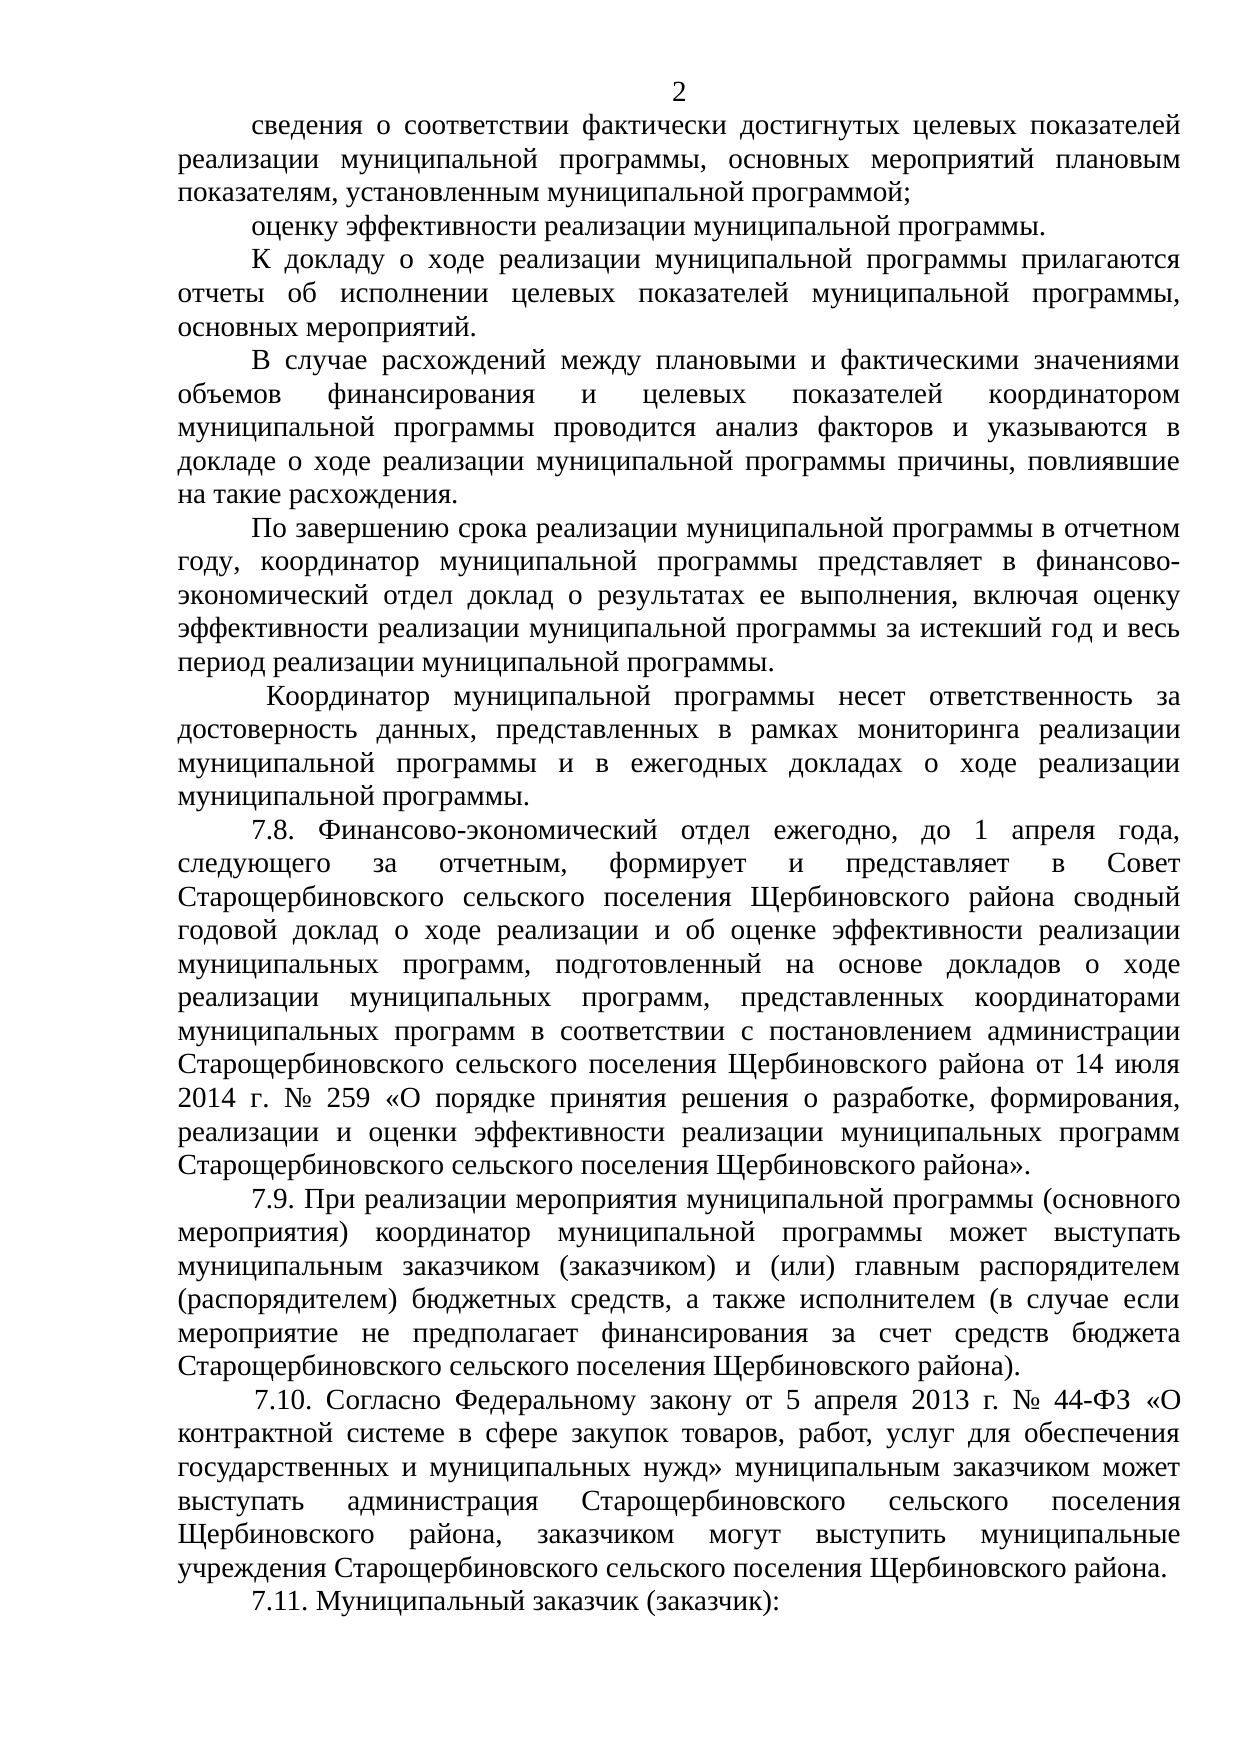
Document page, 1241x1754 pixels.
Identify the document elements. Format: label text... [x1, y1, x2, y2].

text По завершению срока реализации муниципальной программы в отчетном году, координатор муниципальной программы представляет в финансово-экономический отдел доклад о результатах ее выполнения, включая оценку эффективности реализации муниципальной программы за истекший год и весь период реализации муниципальной программы. [177, 510, 1181, 678]
text Координатор муниципальной программы несет ответственность за достоверность данных, представленных в рамках мониторинга реализации муниципальной программы и в ежегодных докладах о ходе реализации муниципальной программы. [177, 678, 1181, 812]
text К докладу о ходе реализации муниципальной программы прилагаются отчеты об исполнении целевых показателей муниципальной программы, основных мероприятий. [177, 242, 1181, 342]
text 7.8. Финансово-экономический отдел ежегодно, до 1 апреля года, следующего за отчетным, формирует и представляет в Совет Старощербиновского сельского поселения Щербиновского района сводный годовой доклад о ходе реализации и об оценке эффективности реализации муниципальных программ, подготовленный на основе докладов о ходе реализации муниципальных программ, представленных координаторами муниципальных программ в соответствии с постановлением администрации Старощербиновского сельского поселения Щербиновского района от 14 июля 2014 г. № 259 «О порядке принятия решения о разработке, формирования, реализации и оценки эффективности реализации муниципальных программ Старощербиновского сельского поселения Щербиновского района». [177, 812, 1181, 1181]
text 7.10. Согласно Федеральному закону от 5 апреля 2013 г. № 44-ФЗ «О контрактной системе в сфере закупок товаров, работ, услуг для обеспечения государственных и муниципальных нужд» муниципальным заказчиком может выступать администрация Старощербиновского сельского поселения Щербиновского района, заказчиком могут выступить муниципальные учреждения Старощербиновского сельского поселения Щербиновского района. [177, 1382, 1181, 1583]
text В случае расхождений между плановыми и фактическими значениями объемов финансирования и целевых показателей координатором муниципальной программы проводится анализ факторов и указываются в докладе о ходе реализации муниципальной программы причины, повлиявшие на такие расхождения. [177, 342, 1181, 510]
text 7.9. При реализации мероприятия муниципальной программы (основного мероприятия) координатор муниципальной программы может выступать муниципальным заказчиком (заказчиком) и (или) главным распорядителем (распорядителем) бюджетных средств, а также исполнителем (в случае если мероприятие не предполагает финансирования за счет средств бюджета Старощербиновского сельского поселения Щербиновского района). [177, 1181, 1181, 1382]
text 7.11. Муниципальный заказчик (заказчик): [177, 1583, 1181, 1617]
text сведения о соответствии фактически достигнутых целевых показателей реализации муниципальной программы, основных мероприятий плановым показателям, установленным муниципальной программой; [177, 107, 1181, 208]
text оценку эффективности реализации муниципальной программы. [177, 208, 1181, 242]
